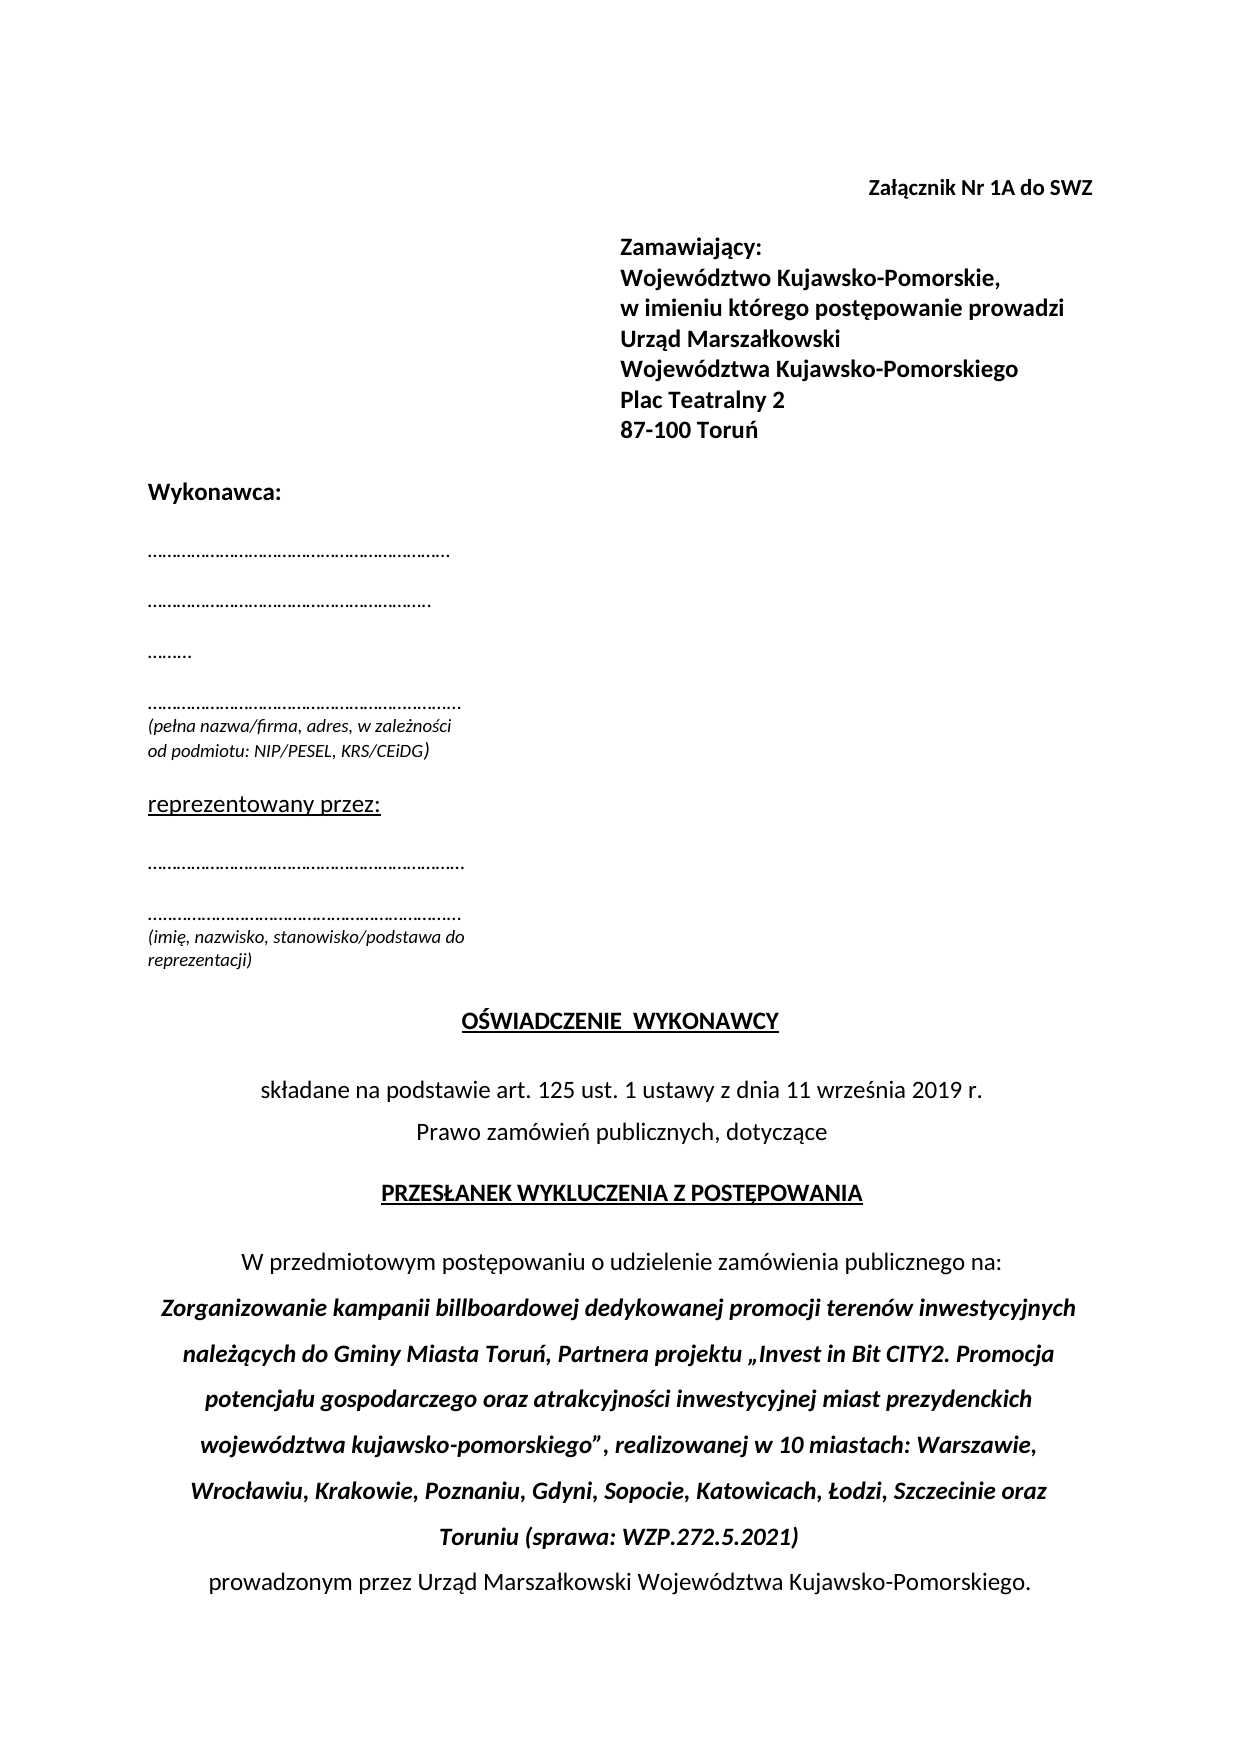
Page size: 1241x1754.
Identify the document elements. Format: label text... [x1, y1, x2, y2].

text W przedmiotowym postępowaniu o udzielenie zamówienia publicznego na: [151, 1246, 1093, 1277]
text …..…………………………………………………... [148, 900, 472, 926]
text PRZESŁANEK WYKLUCZENIA Z POSTĘPOWANIA [151, 1177, 1093, 1208]
text reprezentowany przez: [148, 788, 1093, 819]
text Zorganizowanie kampanii billboardowej dedykowanej promocji terenów inwestycyjnych należących do Gminy Miasta Toruń, Partnera projektu „Invest in Bit CITY2. Promocja potencjału gospodarczego oraz atrakcyjności inwestycyjnej miast prezydenckich województwa kujawsko-pomorskiego”, realizowanej w 10 miastach: Warszawie, Wrocławiu, Krakowie, Poznaniu, Gdyni, Sopocie, Katowicach, Łodzi, Szczecinie oraz Toruniu (sprawa: WZP.272.5.2021) [148, 1292, 1093, 1551]
text Wykonawca: [148, 476, 1093, 506]
text (pełna nazwa/firma, adres, w zależności od podmiotu: NIP/PESEL, KRS/CEiDG) [148, 715, 472, 763]
text w imieniu którego postępowanie prowadzi [620, 293, 1093, 323]
text Województwo Kujawsko-Pomorskie, [620, 262, 1093, 293]
text składane na podstawie art. 125 ust. 1 ustawy z dnia 11 września 2019 r. [151, 1074, 1093, 1105]
text …………………………………………………………………………………………………………..……... [148, 537, 472, 664]
text Zamawiający: [546, 232, 1093, 262]
subtitle OŚWIADCZENIE WYKONAWCY [148, 1005, 1093, 1036]
text 87-100 Toruń [620, 415, 1093, 445]
text Załącznik Nr 1A do SWZ [148, 173, 1092, 201]
text Urząd Marszałkowski [620, 323, 1093, 354]
text ………………………………………………………… [148, 849, 472, 875]
text Plac Teatralny 2 [620, 384, 1093, 415]
text (imię, nazwisko, stanowisko/podstawa do reprezentacji) [148, 926, 472, 972]
text prowadzonym przez Urząd Marszałkowski Województwa Kujawsko-Pomorskiego. [148, 1567, 1093, 1597]
text Prawo zamówień publicznych, dotyczące [151, 1116, 1093, 1146]
text ………………………………………………..……... [148, 689, 472, 715]
text Województwa Kujawsko-Pomorskiego [620, 354, 1093, 384]
